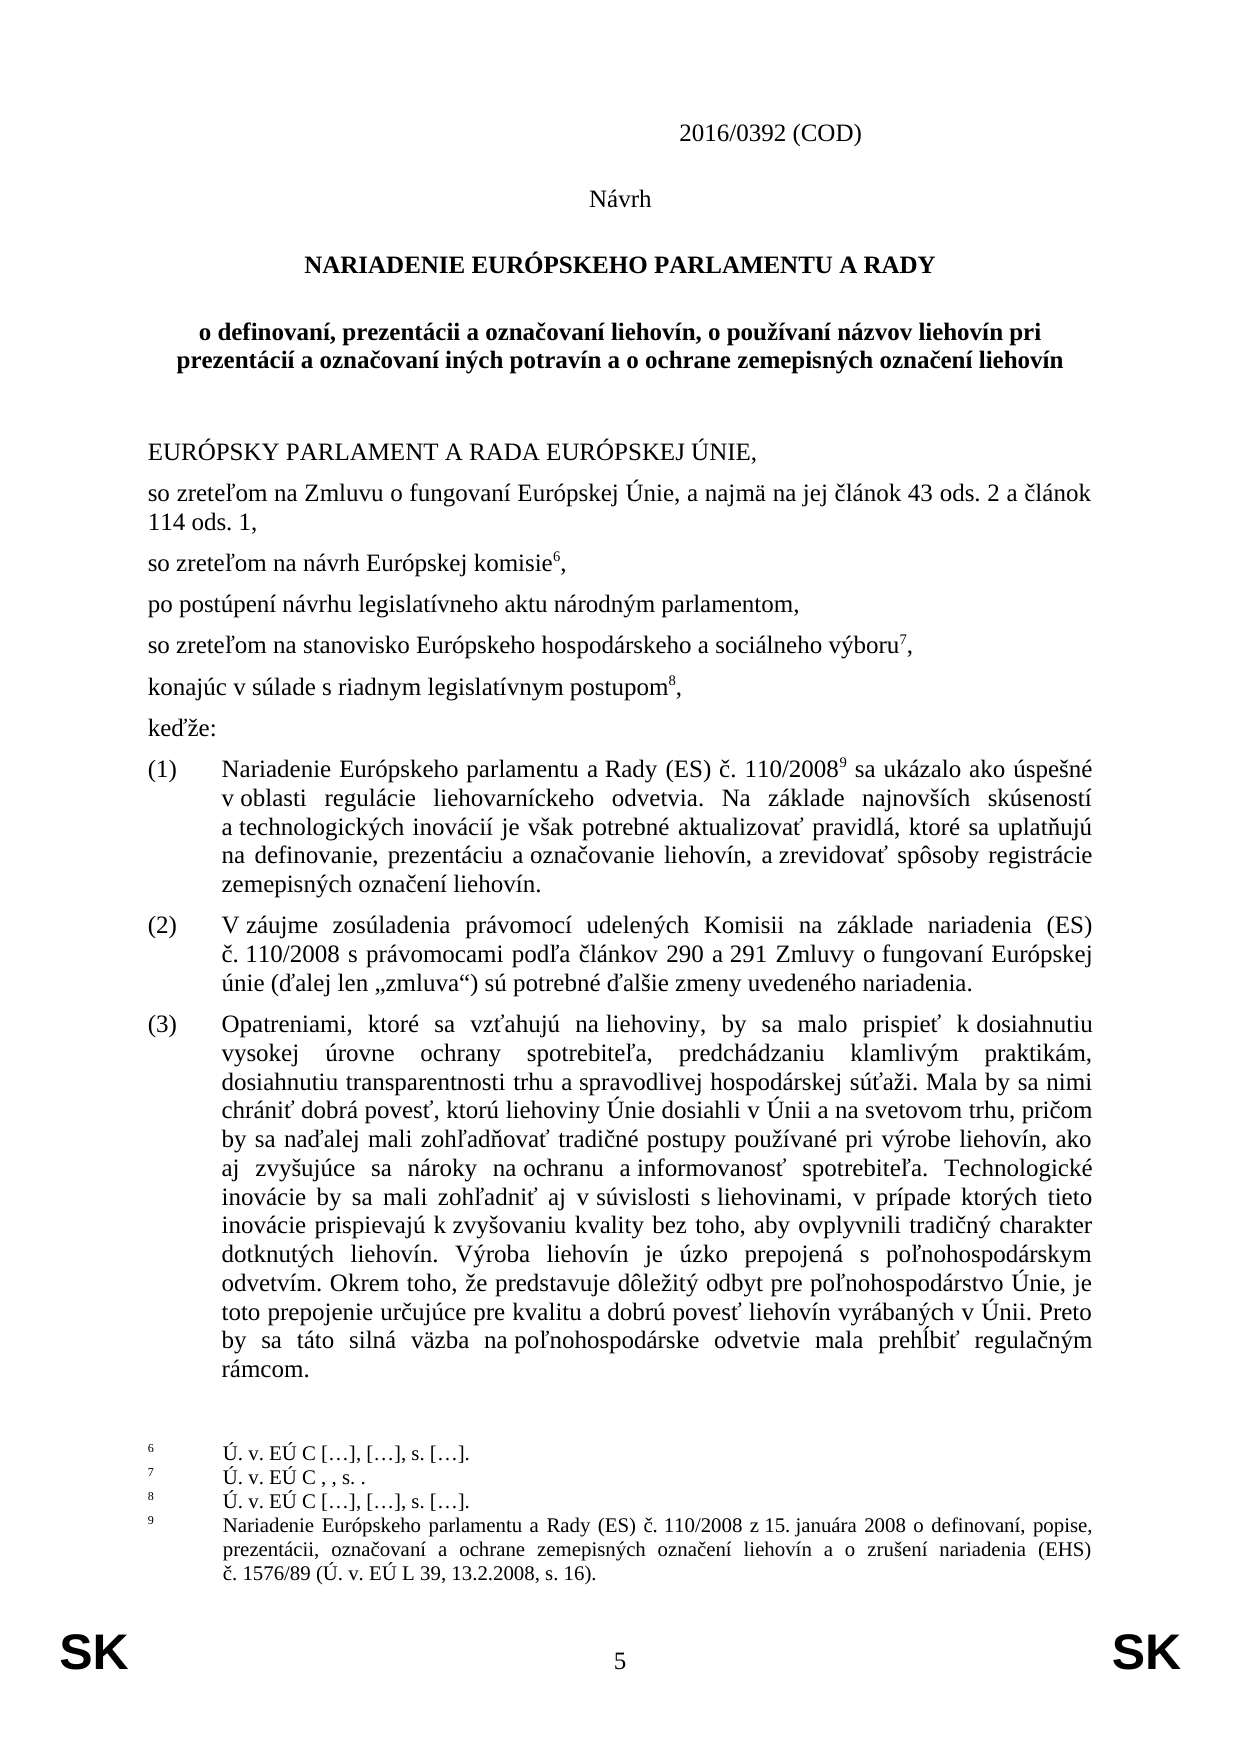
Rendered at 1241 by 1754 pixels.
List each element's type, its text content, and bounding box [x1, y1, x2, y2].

text so zreteľom na návrh Európskej komisie, [148, 548, 1093, 577]
text o definovaní, prezentácii a označovaní liehovín, o používaní názvov liehovín pri prezentácií a označovaní iných potravín a o ochrane zemepisných označení liehovín [148, 317, 1093, 374]
text (1) Nariadenie Európskeho parlamentu a Rady (ES) č. 110/2008 sa ukázalo ako úspešné v oblasti regulácie liehovarníckeho odvetvia. Na základe najnovších skúseností a technologických inovácií je však potrebné aktualizovať pravidlá, ktoré sa uplatňujú na definovanie, prezentáciu a označovanie liehovín, a zrevidovať spôsoby registrácie zemepisných označení liehovín. [148, 754, 1093, 898]
text 2016/0392 (COD) [679, 118, 1093, 147]
text (3) Opatreniami, ktoré sa vzťahujú na liehoviny, by sa malo prispieť k dosiahnutiu vysokej úrovne ochrany spotrebiteľa, predchádzaniu klamlivým praktikám, dosiahnutiu transparentnosti trhu a spravodlivej hospodárskej súťaži. Mala by sa nimi chrániť dobrá povesť, ktorú liehoviny Únie dosiahli v Únii a na svetovom trhu, pričom by sa naďalej mali zohľadňovať tradičné postupy používané pri výrobe liehovín, ako aj zvyšujúce sa nároky na ochranu a informovanosť spotrebiteľa. Technologické inovácie by sa mali zohľadniť aj v súvislosti s liehovinami, v prípade ktorých tieto inovácie prispievajú k zvyšovaniu kvality bez toho, aby ovplyvnili tradičný charakter dotknutých liehovín. Výroba liehovín je úzko prepojená s poľnohospodárskym odvetvím. Okrem toho, že predstavuje dôležitý odbyt pre poľnohospodárstvo Únie, je toto prepojenie určujúce pre kvalitu a dobrú povesť liehovín vyrábaných v Únii. Preto by sa táto silná väzba na poľnohospodárske odvetvie mala prehĺbiť regulačným rámcom. [148, 1009, 1093, 1383]
text NARIADENIE EURÓPSKEHO PARLAMENTU A RADY [148, 251, 1093, 279]
text so zreteľom na Zmluvu o fungovaní Európskej Únie, a najmä na jej článok 43 ods. 2 a článok 114 ods. 1, [148, 478, 1093, 536]
text Návrh [148, 184, 1093, 213]
text po postúpení návrhu legislatívneho aktu národným parlamentom, [148, 589, 1093, 618]
text konajúc v súlade s riadnym legislatívnym postupom, [148, 672, 1093, 701]
text (2) V záujme zosúladenia právomocí udelených Komisii na základe nariadenia (ES) č. 110/2008 s právomocami podľa článkov 290 a 291 Zmluvy o fungovaní Európskej únie (ďalej len „zmluva“) sú potrebné ďalšie zmeny uvedeného nariadenia. [148, 911, 1093, 997]
text EURÓPSKY PARLAMENT A RADA EURÓPSKEJ ÚNIE, [148, 437, 1093, 466]
text so zreteľom na stanovisko Európskeho hospodárskeho a sociálneho výboru, [148, 631, 1093, 659]
text keďže: [148, 713, 1093, 742]
